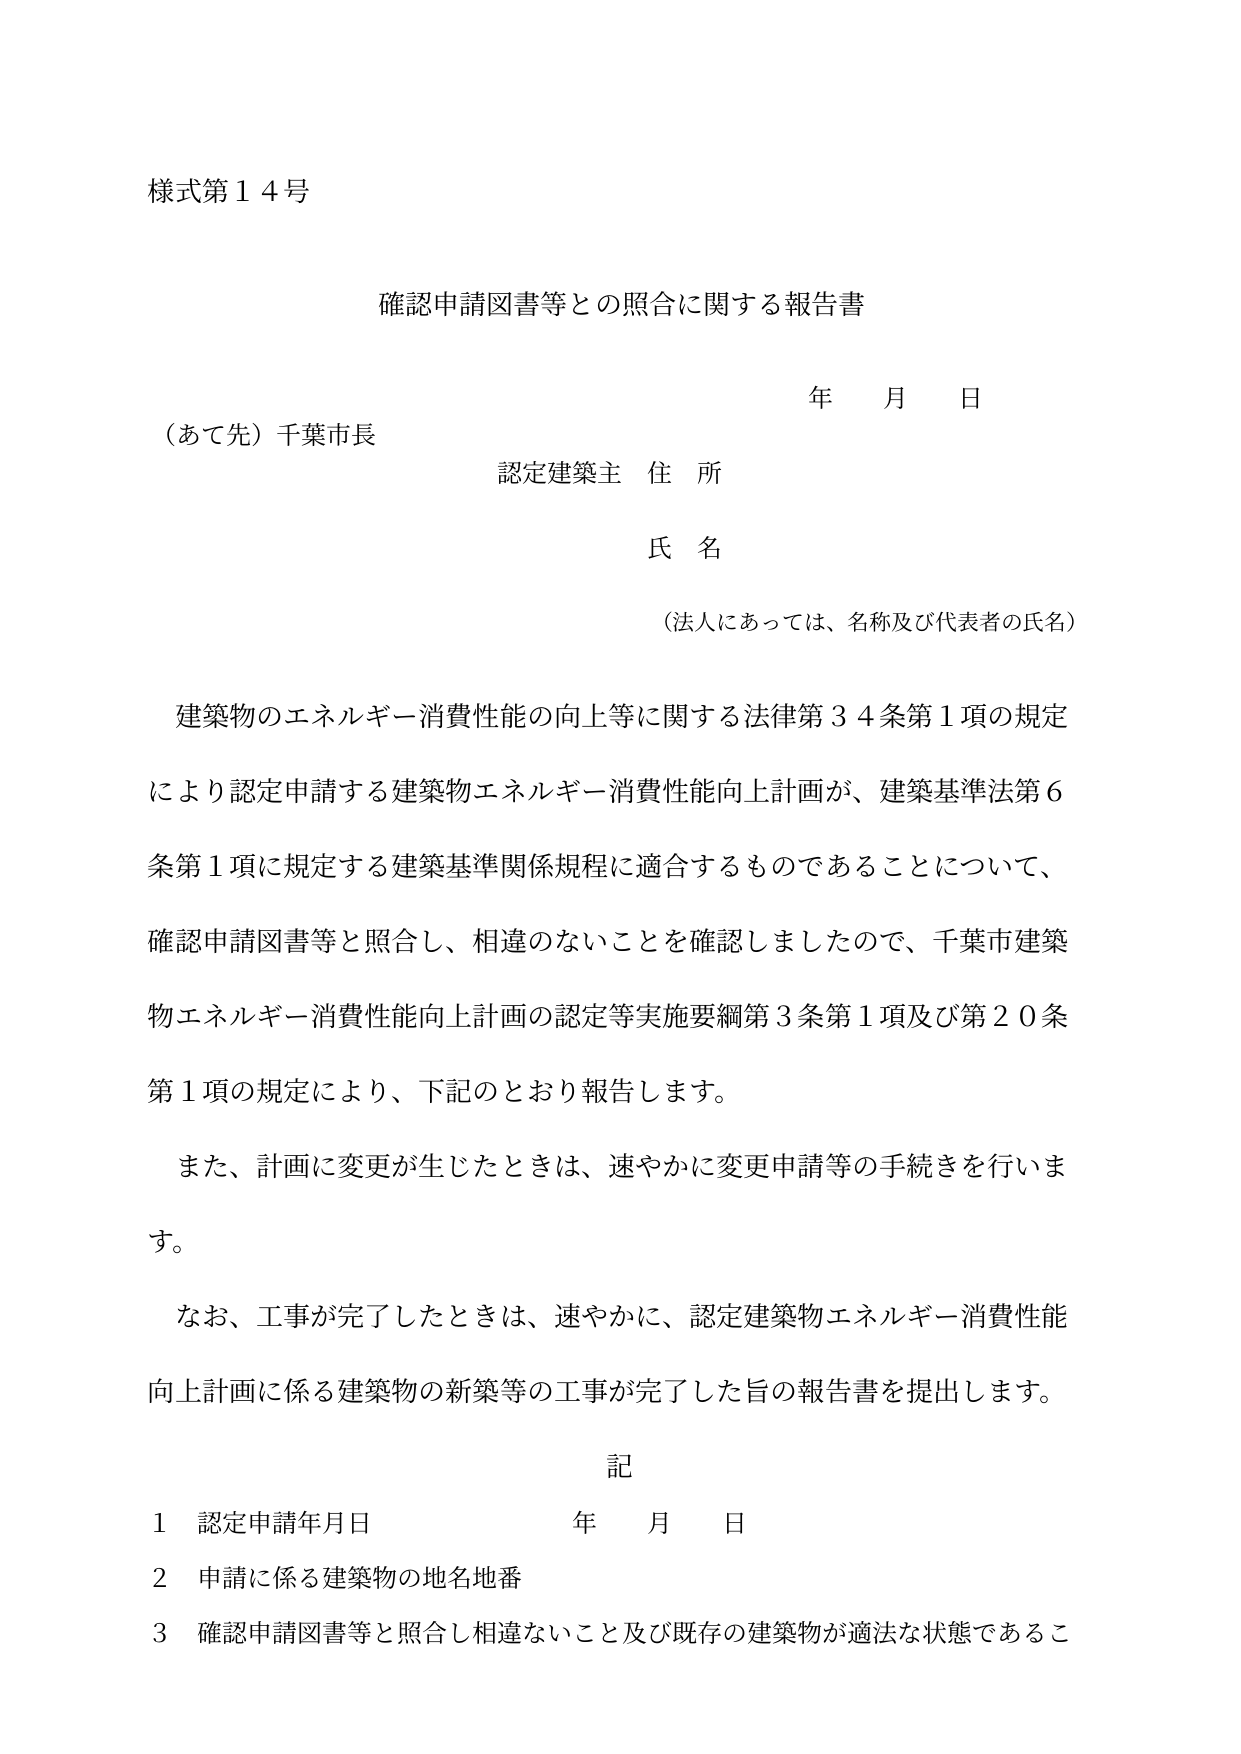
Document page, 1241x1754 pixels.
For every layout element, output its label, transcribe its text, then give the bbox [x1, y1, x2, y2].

text また、計画に変更が生じたときは、速やかに変更申請等の手続きを行います。 [148, 1127, 1092, 1277]
text なお、工事が完了したときは、速やかに、認定建築物エネルギー消費性能向上計画に係る建築物の新築等の工事が完了した旨の報告書を提出します。 [148, 1277, 1092, 1427]
text （法人にあっては、名称及び代表者の氏名） [585, 602, 1114, 640]
text 年 月 日 [148, 377, 983, 415]
text 記 [148, 1427, 1092, 1502]
text 氏 名 （＊） [585, 527, 1114, 565]
text ２ 申請に係る建築物の地名地番 [148, 1558, 1092, 1595]
text 認定建築主 住 所 [410, 452, 1092, 490]
text １ 認定申請年月日 年 月 日 [148, 1502, 1092, 1540]
text ３ 確認申請図書等と照合し相違ないこと及び既存の建築物が適法な状態であるこ [148, 1613, 1092, 1651]
text 様式第１４号 [148, 152, 1092, 227]
text （あて先）千葉市長 [151, 415, 1092, 452]
text 建築物のエネルギー消費性能の向上等に関する法律第３４条第１項の規定により認定申請する建築物エネルギー消費性能向上計画が、建築基準法第６条第１項に規定する建築基準関係規程に適合するものであることについて、確認申請図書等と照合し、相違のないことを確認しましたので、千葉市建築物エネルギー消費性能向上計画の認定等実施要綱第３条第１項及び第２０条第１項の規定により、下記のとおり報告します。 [148, 677, 1092, 1127]
text 確認申請図書等との照合に関する報告書 [151, 265, 1092, 340]
